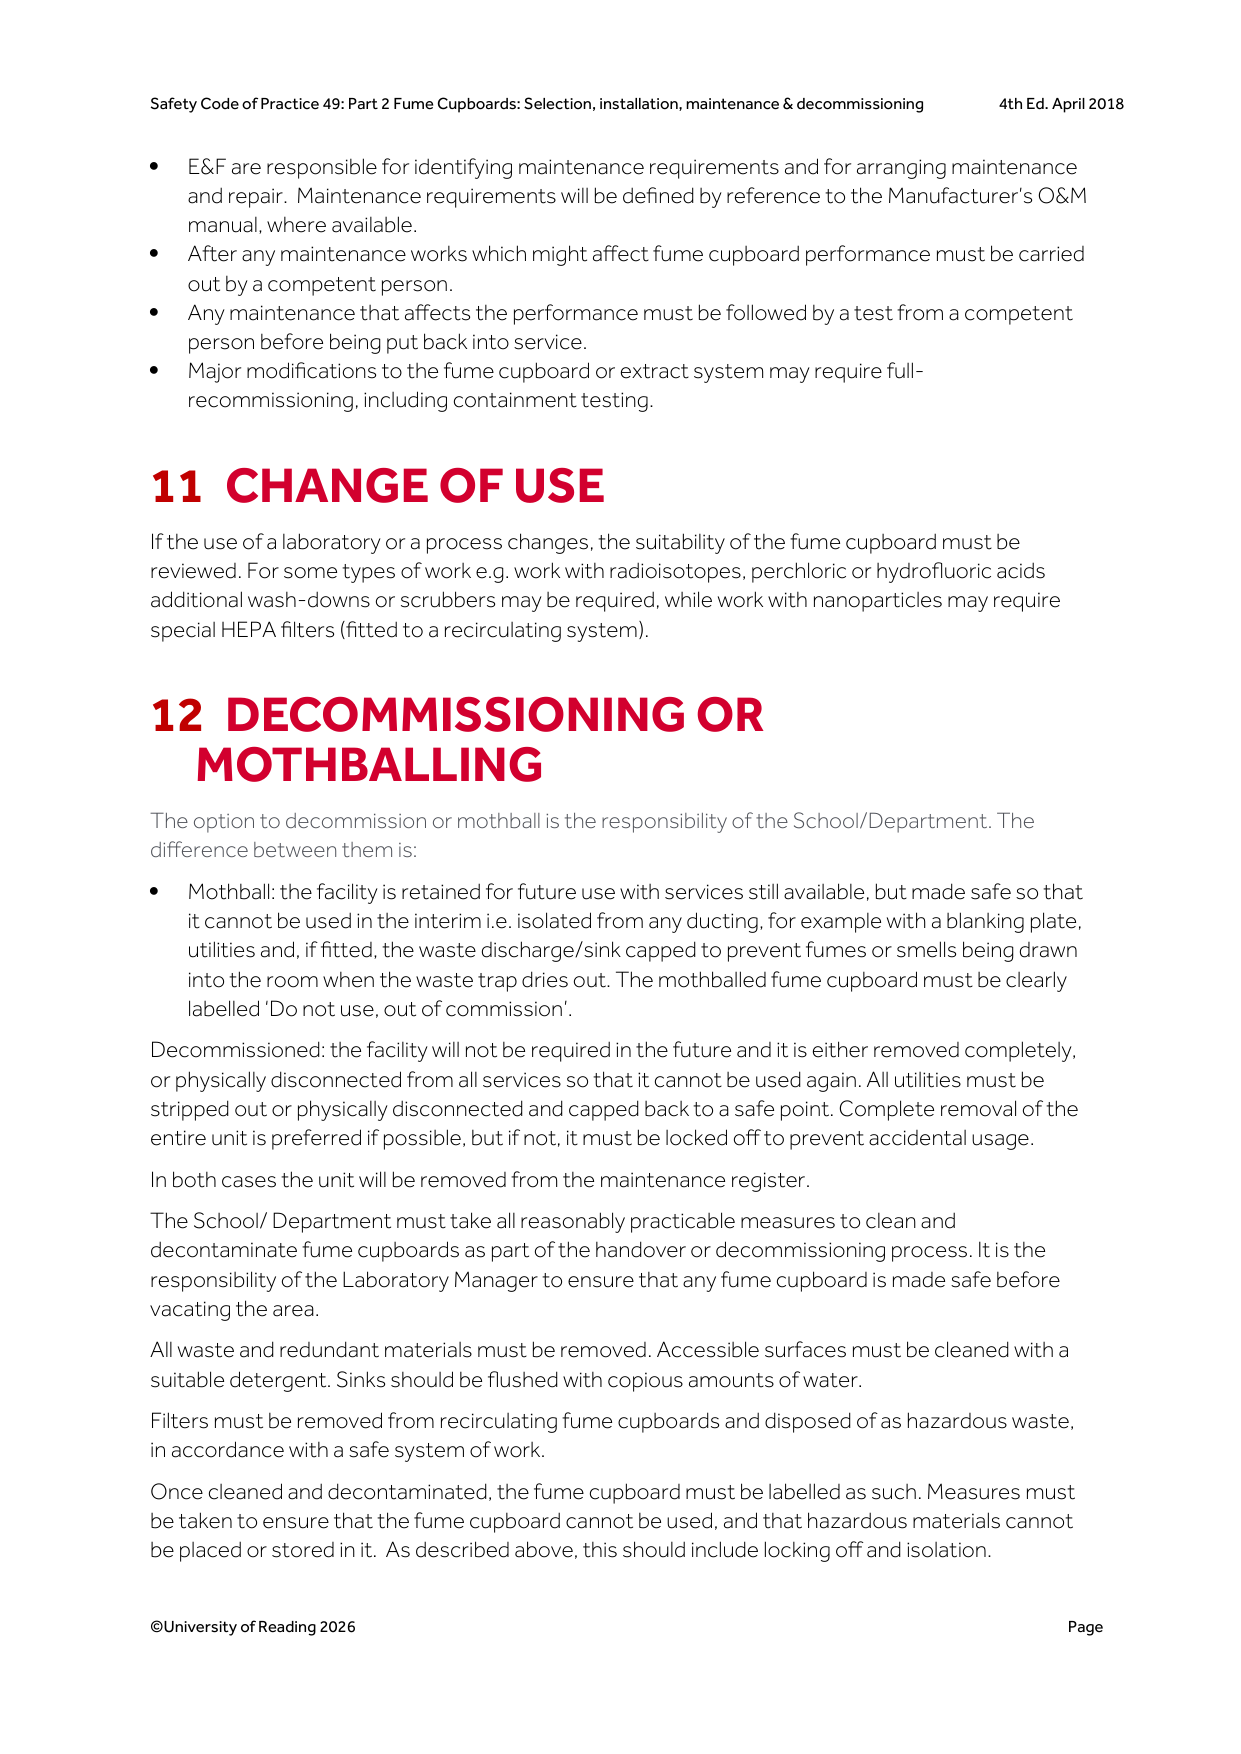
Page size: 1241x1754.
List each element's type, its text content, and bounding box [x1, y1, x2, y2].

list Major modifications to the fume cupboard or extract system may require full-recommissioning, including containment testing. [150, 354, 1090, 412]
text The School/ Department must take all reasonably practicable measures to clean and decontaminate fume cupboards as part of the handover or decommissioning process. It is the responsibility of the Laboratory Manager to ensure that any fume cupboard is made safe before vacating the area. [150, 1204, 1090, 1321]
text The option to decommission or mothball is the responsibility of the School/Department. The difference between them is: [150, 804, 1090, 862]
list Any maintenance that affects the performance must be followed by a test from a competent person before being put back into service. [150, 296, 1090, 354]
list E&F are responsible for identifying maintenance requirements and for arranging maintenance and repair. Maintenance requirements will be defined by reference to the Manufacturer’s O&M manual, where available. [150, 150, 1090, 237]
text Filters must be removed from recirculating fume cupboards and disposed of as hazardous waste, in accordance with a safe system of work. [150, 1404, 1090, 1462]
text Once cleaned and decontaminated, the fume cupboard must be labelled as such. Measures must be taken to ensure that the fume cupboard cannot be used, and that hazardous materials cannot be placed or stored in it. As described above, this should include locking off and isolation. [150, 1475, 1090, 1562]
subtitle Change of use [150, 462, 1090, 512]
text In both cases the unit will be removed from the maintenance register. [150, 1162, 1090, 1192]
text Decommissioned: the facility will not be required in the future and it is either removed completely, or physically disconnected from all services so that it cannot be used again. All utilities must be stripped out or physically disconnected and capped back to a safe point. Complete removal of the entire unit is preferred if possible, but if not, it must be locked off to prevent accidental usage. [150, 1033, 1090, 1150]
text If the use of a laboratory or a process changes, the suitability of the fume cupboard must be reviewed. For some types of work e.g. work with radioisotopes, perchloric or hydrofluoric acids additional wash-downs or scrubbers may be required, while work with nanoparticles may require special HEPA filters (fitted to a recirculating system). [150, 525, 1090, 642]
text All waste and redundant materials must be removed. Accessible surfaces must be cleaned with a suitable detergent. Sinks should be flushed with copious amounts of water. [150, 1333, 1090, 1392]
subtitle Decommissioning or mothballing [150, 692, 1090, 792]
list After any maintenance works which might affect fume cupboard performance must be carried out by a competent person. [150, 237, 1090, 296]
list Mothball: the facility is retained for future use with services still available, but made safe so that it cannot be used in the interim i.e. isolated from any ducting, for example with a blanking plate, utilities and, if fitted, the waste discharge/sink capped to prevent fumes or smells being drawn into the room when the waste trap dries out. The mothballed fume cupboard must be clearly labelled ‘Do not use, out of commission’. [150, 875, 1090, 1021]
